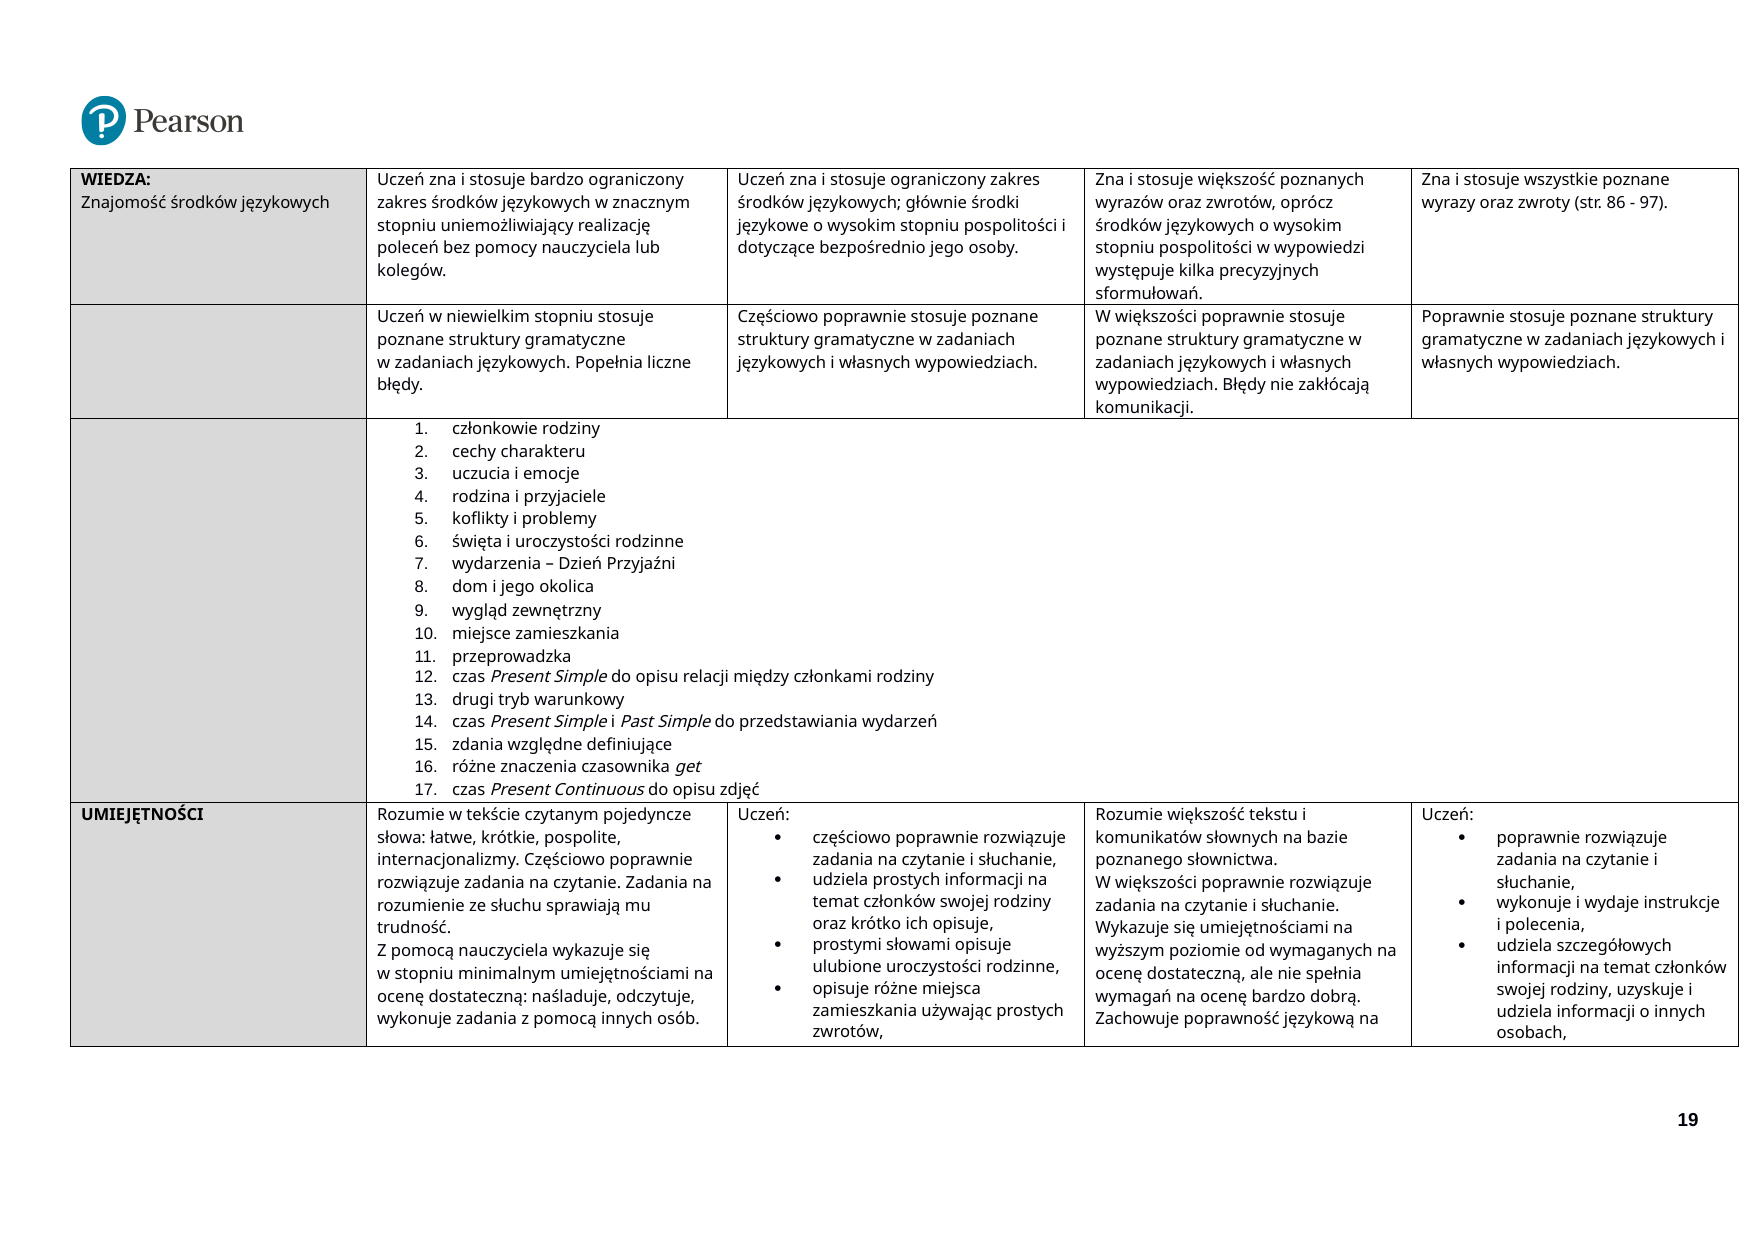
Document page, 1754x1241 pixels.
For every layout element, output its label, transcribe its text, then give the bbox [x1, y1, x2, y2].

picture [59, 73, 266, 168]
table_cell W większości poprawnie stosuje poznane struktury gramatyczne w zadaniach językowych i własnych wypowiedziach. Błędy nie zakłócają komunikacji. [1085, 305, 1411, 418]
table_cell [71, 419, 366, 802]
table_cell członkowie rodziny cechy charakteru uczucia i emocje rodzina i przyjaciele koflikty i problemy święta i uroczystości rodzinne wydarzenia – Dzień Przyjaźni dom i jego okolica wygląd zewnętrzny miejsce zamieszkania przeprowadzka czas Present Simple do opisu relacji między członkami rodziny drugi tryb warunkowy czas Present Simple i Past Simple do przedstawiania wydarzeń zdania względne definiujące różne znaczenia czasownika get czas Present Continuous do opisu zdjęć [367, 419, 1738, 802]
table_cell UMIEJĘTNOŚCI [71, 803, 366, 1046]
table_cell Uczeń zna i stosuje bardzo ograniczony zakres środków językowych w znacznym stopniu uniemożliwiający realizację poleceń bez pomocy nauczyciela lub kolegów. [367, 169, 727, 304]
table_cell Zna i stosuje wszystkie poznane wyrazy oraz zwroty (str. 86 - 97). [1412, 169, 1738, 304]
table_cell Uczeń w niewielkim stopniu stosuje poznane struktury gramatyczne w zadaniach językowych. Popełnia liczne błędy. [367, 305, 727, 418]
table_cell WIEDZA: Znajomość środków językowych [71, 169, 366, 304]
table_cell Częściowo poprawnie stosuje poznane struktury gramatyczne w zadaniach językowych i własnych wypowiedziach. [728, 305, 1084, 418]
table_cell Zna i stosuje większość poznanych wyrazów oraz zwrotów, oprócz środków językowych o wysokim stopniu pospolitości w wypowiedzi występuje kilka precyzyjnych sformułowań. [1085, 169, 1411, 304]
table_cell [71, 305, 366, 418]
table_cell Uczeń zna i stosuje ograniczony zakres środków językowych; głównie środki językowe o wysokim stopniu pospolitości i dotyczące bezpośrednio jego osoby. [728, 169, 1084, 304]
table_cell Poprawnie stosuje poznane struktury gramatyczne w zadaniach językowych i własnych wypowiedziach. [1412, 305, 1738, 418]
